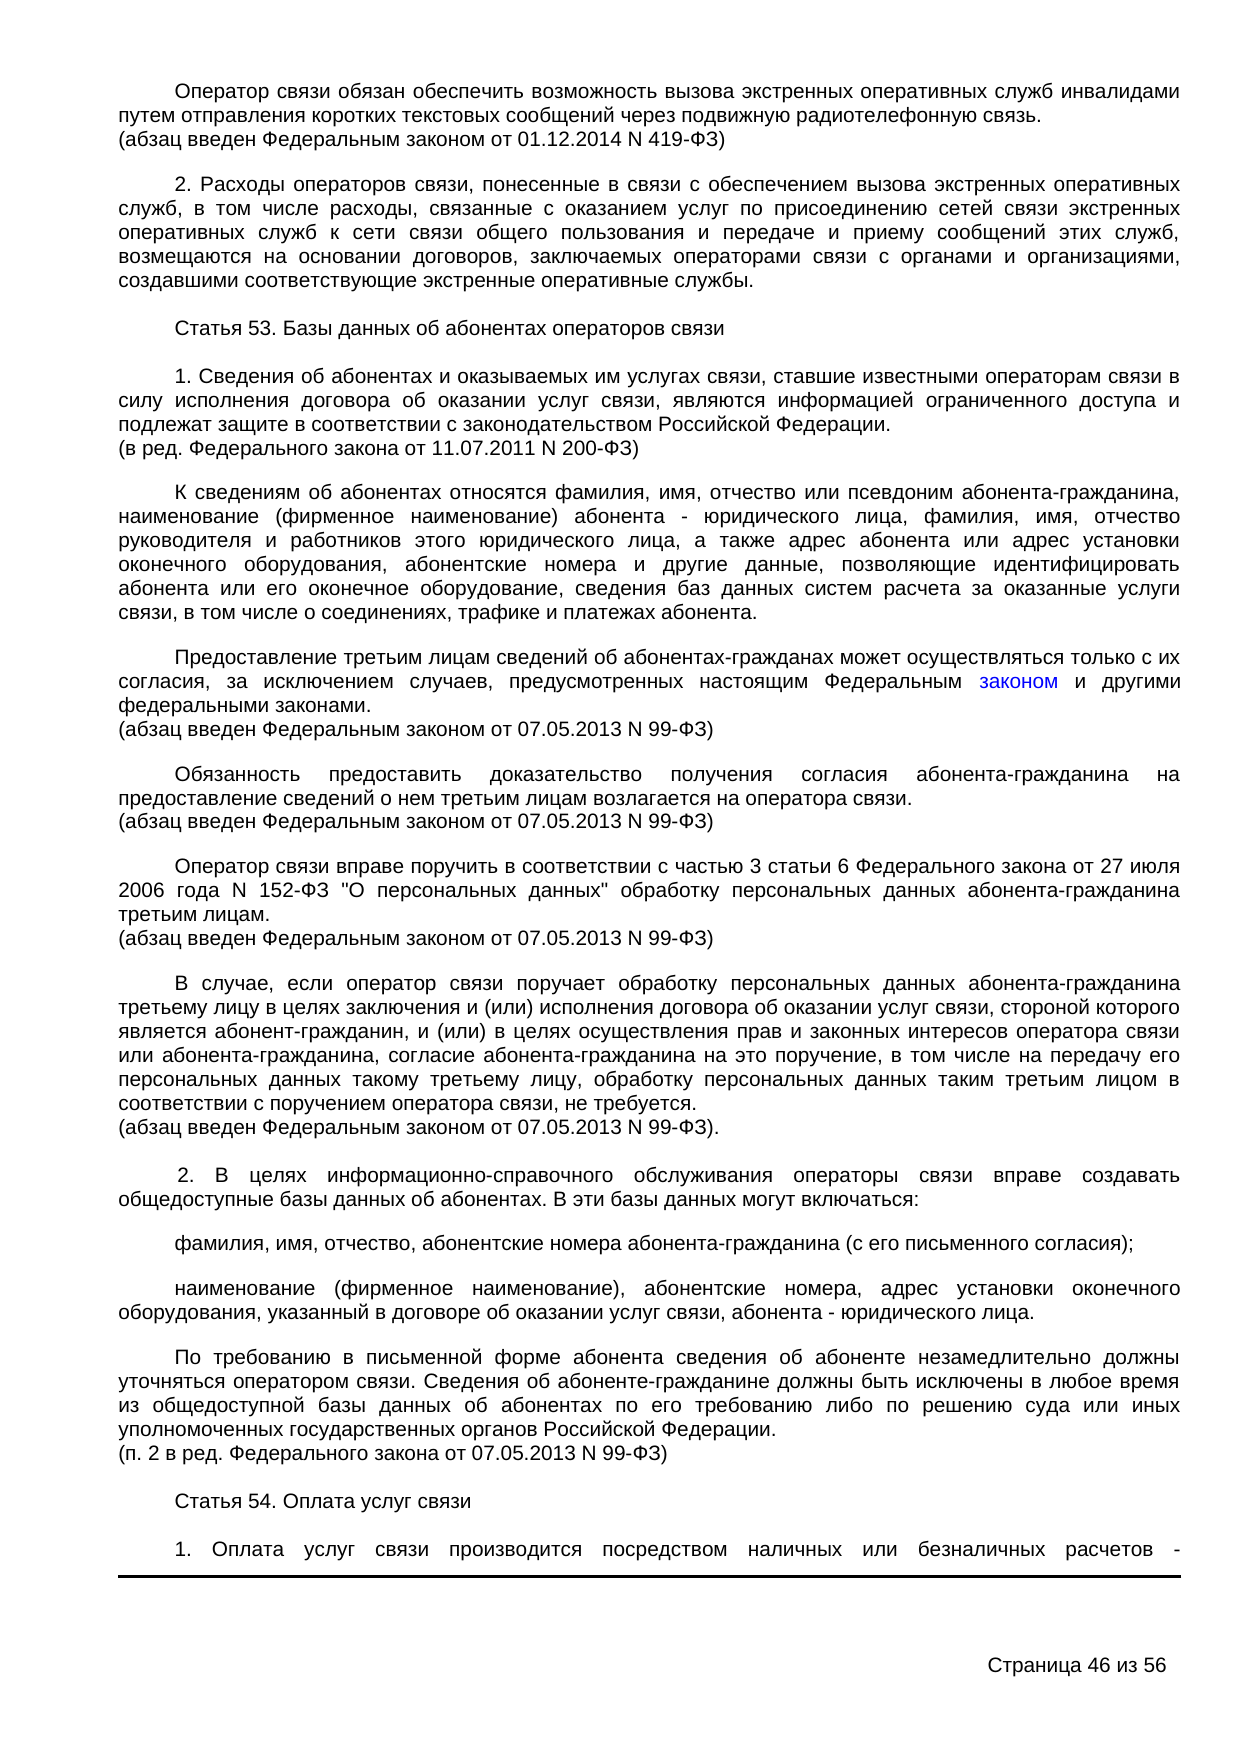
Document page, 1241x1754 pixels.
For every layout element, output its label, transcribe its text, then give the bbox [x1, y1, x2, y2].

text (п. 2 в ред. Федерального закона от 07.05.2013 N 99-ФЗ) [118, 1441, 1181, 1464]
text 2. Расходы операторов связи, понесенные в связи с обеспечением вызова экстренных оперативных служб, в том числе расходы, связанные с оказанием услуг по присоединению сетей связи экстренных оперативных служб к сети связи общего пользования и передаче и приему сообщений этих служб, возмещаются на основании договоров, заключаемых операторами связи с органами и организациями, создавшими соответствующие экстренные оперативные службы. [118, 172, 1181, 292]
text Оператор связи обязан обеспечить возможность вызова экстренных оперативных служб инвалидами путем отправления коротких текстовых сообщений через подвижную радиотелефонную связь. [118, 79, 1181, 127]
title Статья 53. Базы данных об абонентах операторов связи [118, 316, 1181, 339]
title Статья 54. Оплата услуг связи [118, 1488, 1181, 1512]
text Обязанность предоставить доказательство получения согласия абонента-гражданина на предоставление сведений о нем третьим лицам возлагается на оператора связи. [118, 761, 1181, 809]
text наименование (фирменное наименование), абонентские номера, адрес установки оконечного оборудования, указанный в договоре об оказании услуг связи, абонента - юридического лица. [118, 1276, 1181, 1324]
text Предоставление третьим лицам сведений об абонентах-гражданах может осуществляться только с их согласия, за исключением случаев, предусмотренных настоящим Федеральным законом и другими федеральными законами. [118, 645, 1181, 717]
text фамилия, имя, отчество, абонентские номера абонента-гражданина (с его письменного согласия); [118, 1231, 1181, 1255]
text К сведениям об абонентах относятся фамилия, имя, отчество или псевдоним абонента-гражданина, наименование (фирменное наименование) абонента - юридического лица, фамилия, имя, отчество руководителя и работников этого юридического лица, а также адрес абонента или адрес установки оконечного оборудования, абонентские номера и другие данные, позволяющие идентифицировать абонента или его оконечное оборудование, сведения баз данных систем расчета за оказанные услуги связи, в том числе о соединениях, трафике и платежах абонента. [118, 480, 1181, 624]
text (абзац введен Федеральным законом от 07.05.2013 N 99-ФЗ) [118, 717, 1181, 741]
text (абзац введен Федеральным законом от 07.05.2013 N 99-ФЗ) [118, 809, 1181, 833]
text 2. В целях информационно-справочного обслуживания операторы связи вправе создавать общедоступные базы данных об абонентах. В эти базы данных могут включаться: [118, 1162, 1181, 1210]
text (абзац введен Федеральным законом от 01.12.2014 N 419-ФЗ) [118, 127, 1181, 151]
text Оператор связи вправе поручить в соответствии с частью 3 статьи 6 Федерального закона от 27 июля 2006 года N 152-ФЗ "О персональных данных" обработку персональных данных абонента-гражданина третьим лицам. [118, 854, 1181, 926]
text 1. Сведения об абонентах и оказываемых им услугах связи, ставшие известными операторам связи в силу исполнения договора об оказании услуг связи, являются информацией ограниченного доступа и подлежат защите в соответствии с законодательством Российской Федерации. [118, 363, 1181, 435]
text (в ред. Федерального закона от 11.07.2011 N 200-ФЗ) [118, 435, 1181, 459]
text (абзац введен Федеральным законом от 07.05.2013 N 99-ФЗ) [118, 926, 1181, 950]
text (абзац введен Федеральным законом от 07.05.2013 N 99-ФЗ). [118, 1114, 1181, 1138]
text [118, 1536, 1181, 1560]
text По требованию в письменной форме абонента сведения об абоненте незамедлительно должны уточняться оператором связи. Сведения об абоненте-гражданине должны быть исключены в любое время из общедоступной базы данных об абонентах по его требованию либо по решению суда или иных уполномоченных государственных органов Российской Федерации. [118, 1345, 1181, 1441]
text В случае, если оператор связи поручает обработку персональных данных абонента-гражданина третьему лицу в целях заключения и (или) исполнения договора об оказании услуг связи, стороной которого является абонент-гражданин, и (или) в целях осуществления прав и законных интересов оператора связи или абонента-гражданина, согласие абонента-гражданина на это поручение, в том числе на передачу его персональных данных такому третьему лицу, обработку персональных данных таким третьим лицом в соответствии с поручением оператора связи, не требуется. [118, 971, 1181, 1114]
